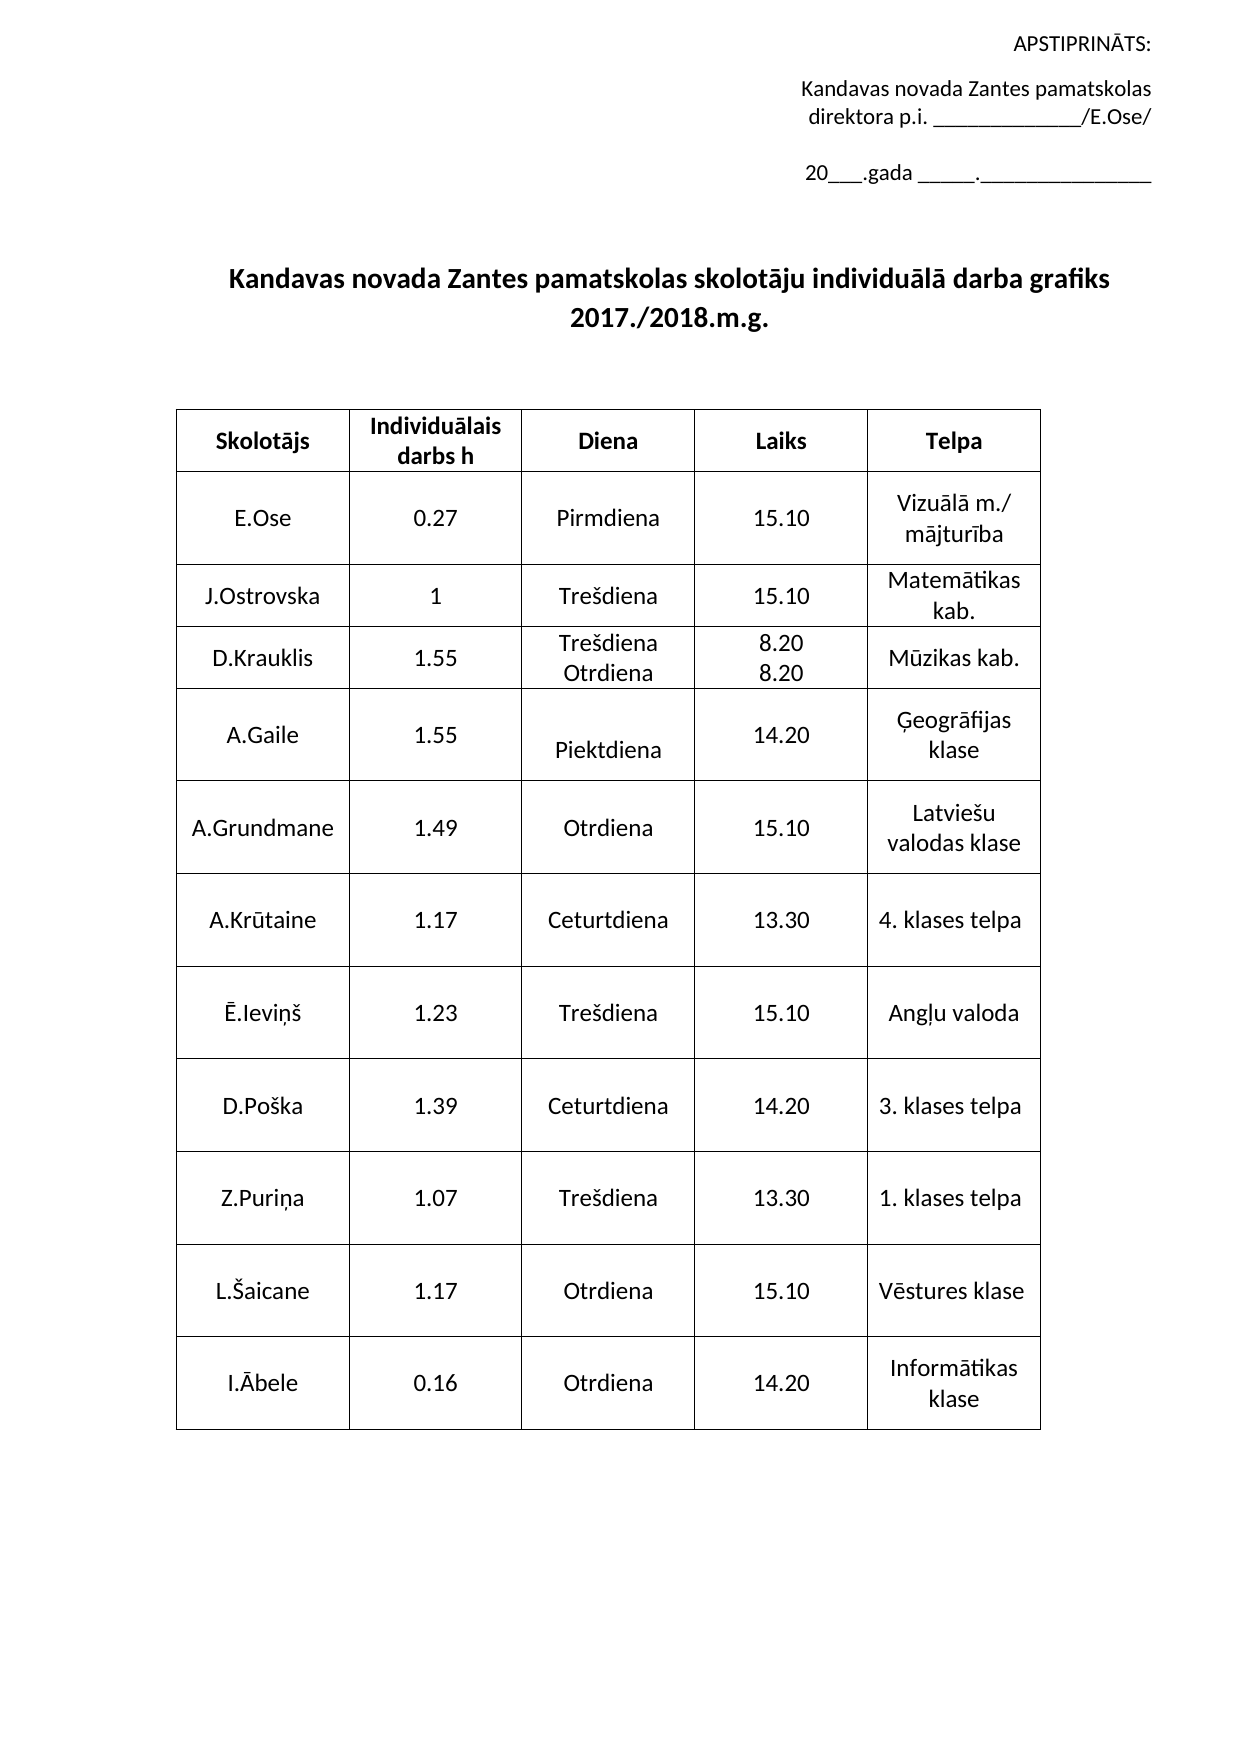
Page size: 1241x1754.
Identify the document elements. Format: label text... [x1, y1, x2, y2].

table_header Individuālais darbs h [350, 410, 521, 471]
table_cell J.Ostrovska [177, 565, 349, 626]
table_cell Trešdiena [522, 565, 694, 626]
table_cell Latviešu valodas klase [868, 781, 1040, 873]
table_cell E.Ose [177, 472, 349, 564]
table_cell 15.10 [695, 1245, 867, 1336]
table_cell 1.23 [350, 967, 521, 1058]
table_cell 1 [350, 565, 521, 626]
table_cell 1.07 [350, 1152, 521, 1243]
table_cell 0.27 [350, 472, 521, 564]
table_cell 15.10 [695, 781, 867, 873]
table_cell Angļu valoda [868, 967, 1040, 1058]
table_cell Otrdiena [522, 1245, 694, 1336]
table_cell 8.20 8.20 [695, 627, 867, 688]
text Kandavas novada Zantes pamatskolas [187, 74, 1152, 102]
table_header Skolotājs [177, 410, 349, 471]
text 20___.gada _____._______________ [187, 158, 1152, 186]
table_cell 1.55 [350, 689, 521, 780]
table_cell Vizuālā m./ mājturība [868, 472, 1040, 564]
table_cell 14.20 [695, 689, 867, 780]
table_cell 13.30 [695, 874, 867, 966]
table_cell Vēstures klase [868, 1245, 1040, 1336]
table_cell 15.10 [695, 565, 867, 626]
table_cell D.Poška [177, 1059, 349, 1151]
table_cell Ceturtdiena [522, 1059, 694, 1151]
text direktora p.i. _____________/E.Ose/ [187, 102, 1152, 130]
table_cell Trešdiena Otrdiena [522, 627, 694, 688]
table_cell 1.55 [350, 627, 521, 688]
text Kandavas novada Zantes pamatskolas skolotāju individuālā darba grafiks 2017./2018.m.g. [187, 260, 1152, 334]
table_cell Trešdiena [522, 967, 694, 1058]
table_cell 4. klases telpa [868, 874, 1040, 966]
text APSTIPRINĀTS: [187, 29, 1152, 58]
table_cell 3. klases telpa [868, 1059, 1040, 1151]
table_header Telpa [868, 410, 1040, 471]
table_cell 15.10 [695, 472, 867, 564]
table_cell 1.17 [350, 874, 521, 966]
table_cell A.Krūtaine [177, 874, 349, 966]
table_cell Matemātikas kab. [868, 565, 1040, 626]
table_header Diena [522, 410, 694, 471]
table_cell 14.20 [695, 1059, 867, 1151]
table_cell Otrdiena [522, 1337, 694, 1429]
table_cell Ceturtdiena [522, 874, 694, 966]
table_cell A.Gaile [177, 689, 349, 780]
table_cell 1. klases telpa [868, 1152, 1040, 1243]
table_cell Z.Puriņa [177, 1152, 349, 1243]
table_cell 1.49 [350, 781, 521, 873]
table_cell Informātikas klase [868, 1337, 1040, 1429]
table_cell Ē.Ieviņš [177, 967, 349, 1058]
table_cell Mūzikas kab. [868, 627, 1040, 688]
table_cell Ģeogrāfijas klase [868, 689, 1040, 780]
table_cell 14.20 [695, 1337, 867, 1429]
table_cell 0.16 [350, 1337, 521, 1429]
table_cell Trešdiena [522, 1152, 694, 1243]
table_cell 13.30 [695, 1152, 867, 1243]
table_cell I.Ābele [177, 1337, 349, 1429]
table_cell 15.10 [695, 967, 867, 1058]
table_cell Piektdiena [522, 689, 694, 780]
table_cell Otrdiena [522, 781, 694, 873]
table_cell 1.17 [350, 1245, 521, 1336]
table_header Laiks [695, 410, 867, 471]
table_cell A.Grundmane [177, 781, 349, 873]
table_cell 1.39 [350, 1059, 521, 1151]
table_cell Pirmdiena [522, 472, 694, 564]
table_cell D.Krauklis [177, 627, 349, 688]
table_cell L.Šaicane [177, 1245, 349, 1336]
